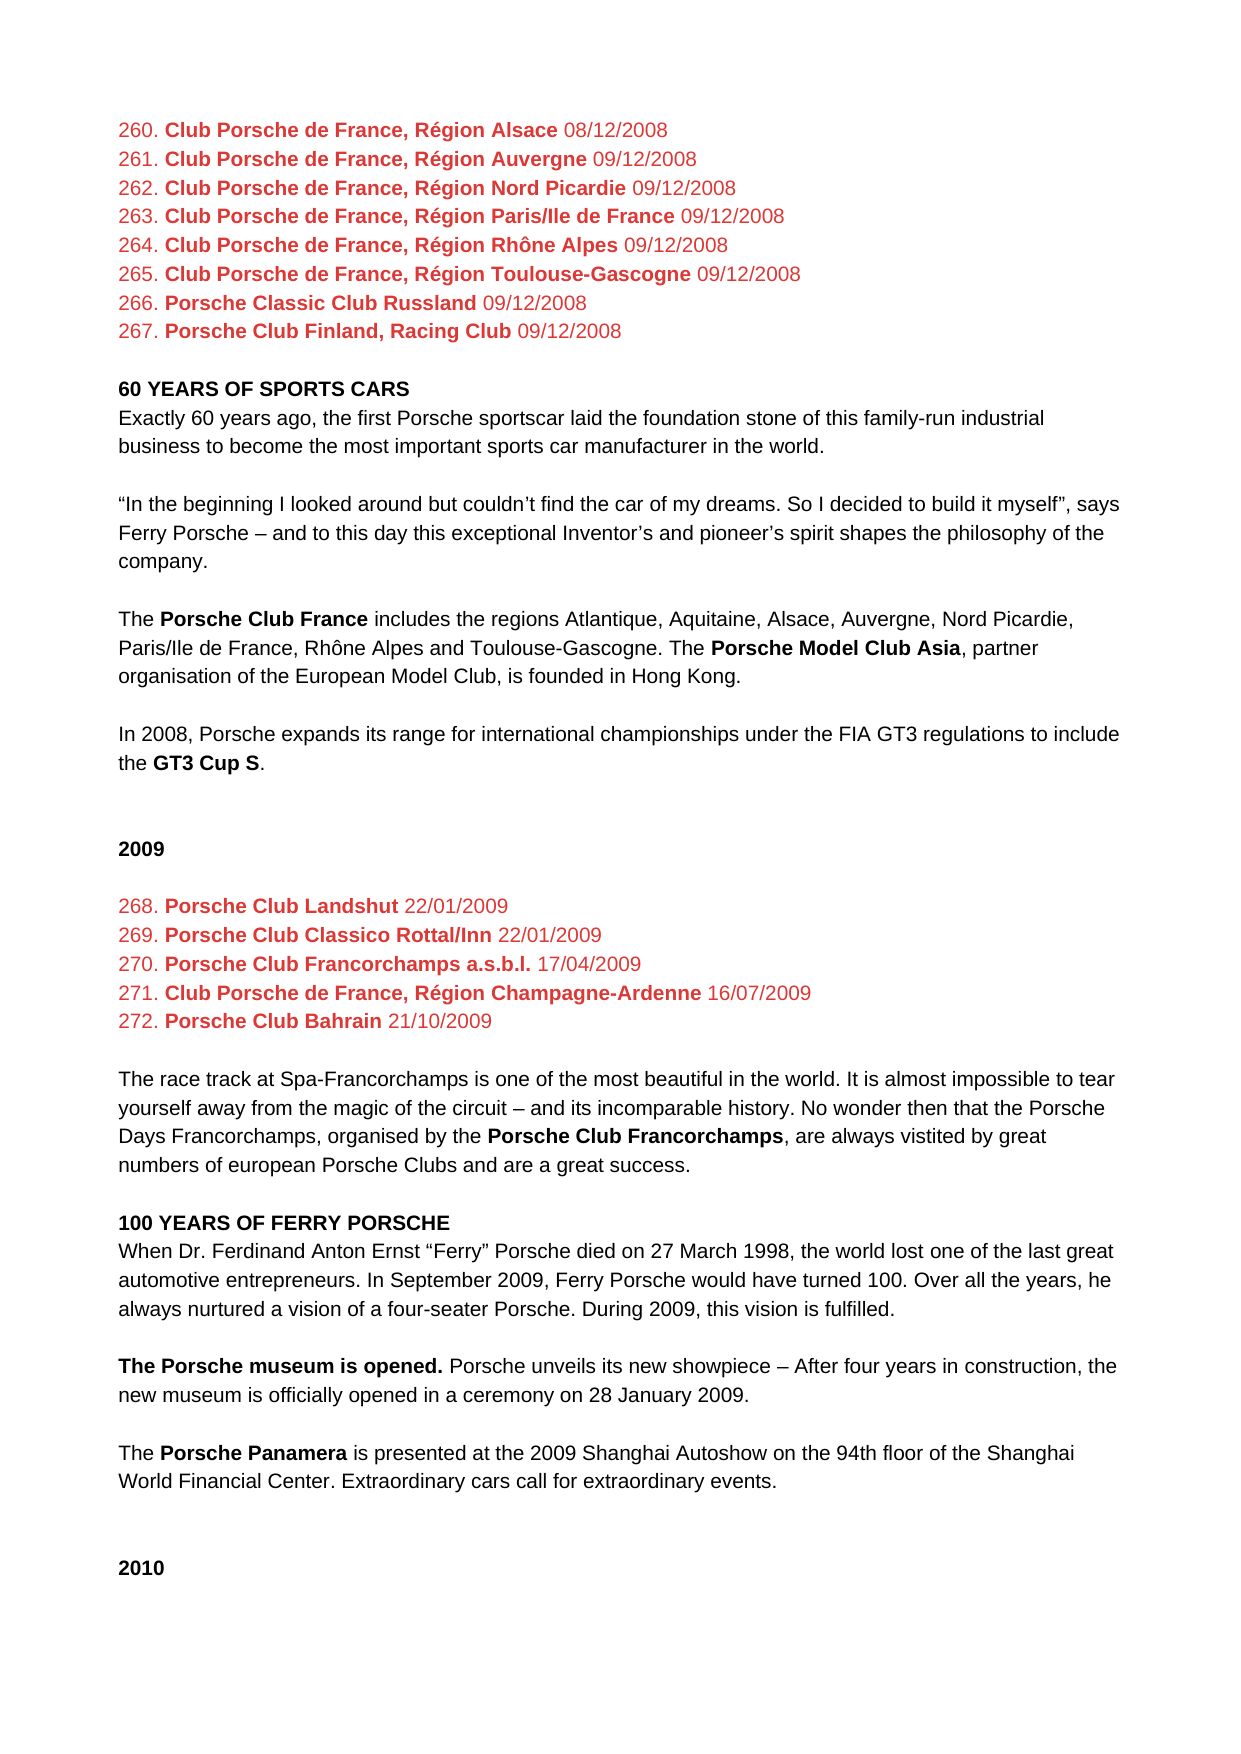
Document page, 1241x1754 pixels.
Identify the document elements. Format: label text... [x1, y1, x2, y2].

text 272. Porsche Club Bahrain 21/10/2009 [118, 1009, 1122, 1033]
text 271. Club Porsche de France, Région Champagne-Ardenne 16/07/2009 [118, 981, 1122, 1004]
text 263. Club Porsche de France, Région Paris/Ile de France 09/12/2008 [118, 204, 1122, 228]
text 100 YEARS OF FERRY PORSCHE [118, 1211, 1122, 1234]
text In 2008, Porsche expands its range for international championships under the FIA GT3 regulations to include the GT3 Cup S. [118, 722, 1122, 774]
text “In the beginning I looked around but couldn’t find the car of my dreams. So I decided to build it myself”, says Ferry Porsche – and to this day this exceptional Inventor’s and pioneer’s spirit shapes the philosophy of the company. [118, 492, 1122, 573]
text 265. Club Porsche de France, Région Toulouse-Gascogne 09/12/2008 [118, 262, 1122, 286]
text 2009 [118, 837, 1122, 861]
text 261. Club Porsche de France, Région Auvergne 09/12/2008 [118, 147, 1122, 171]
text 260. Club Porsche de France, Région Alsace 08/12/2008 [118, 118, 1122, 142]
text 267. Porsche Club Finland, Racing Club 09/12/2008 [118, 319, 1122, 343]
text 268. Porsche Club Landshut 22/01/2009 [118, 894, 1122, 918]
text The Porsche Panamera is presented at the 2009 Shanghai Autoshow on the 94th floor of the Shanghai World Financial Center. Extraordinary cars call for extraordinary events. [118, 1441, 1122, 1493]
text 2010 [118, 1556, 1122, 1579]
text Exactly 60 years ago, the first Porsche sportscar laid the foundation stone of this family-run industrial business to become the most important sports car manufacturer in the world. [118, 406, 1122, 458]
text 264. Club Porsche de France, Région Rhône Alpes 09/12/2008 [118, 233, 1122, 257]
text 266. Porsche Classic Club Russland 09/12/2008 [118, 291, 1122, 314]
text 269. Porsche Club Classico Rottal/Inn 22/01/2009 [118, 923, 1122, 947]
text 270. Porsche Club Francorchamps a.s.b.l. 17/04/2009 [118, 952, 1122, 976]
text The Porsche Club France includes the regions Atlantique, Aquitaine, Alsace, Auvergne, Nord Picardie, Paris/Ile de France, Rhône Alpes and Toulouse-Gascogne. The Porsche Model Club Asia, partner organisation of the European Model Club, is founded in Hong Kong. [118, 607, 1122, 688]
text The Porsche museum is opened. Porsche unveils its new showpiece – After four years in construction, the new museum is officially opened in a ceremony on 28 January 2009. [118, 1354, 1122, 1407]
text When Dr. Ferdinand Anton Ernst “Ferry” Porsche died on 27 March 1998, the world lost one of the last great automotive entrepreneurs. In September 2009, Ferry Porsche would have turned 100. Over all the years, he always nurtured a vision of a four-seater Porsche. During 2009, this vision is fulfilled. [118, 1239, 1122, 1321]
text 262. Club Porsche de France, Région Nord Picardie 09/12/2008 [118, 176, 1122, 199]
text 60 YEARS OF SPORTS CARS [118, 377, 1122, 401]
text The race track at Spa-Francorchamps is one of the most beautiful in the world. It is almost impossible to tear yourself away from the magic of the circuit – and its incomparable history. No wonder then that the Porsche Days Francorchamps, organised by the Porsche Club Francorchamps, are always vistited by great numbers of european Porsche Clubs and are a great success. [118, 1067, 1122, 1177]
